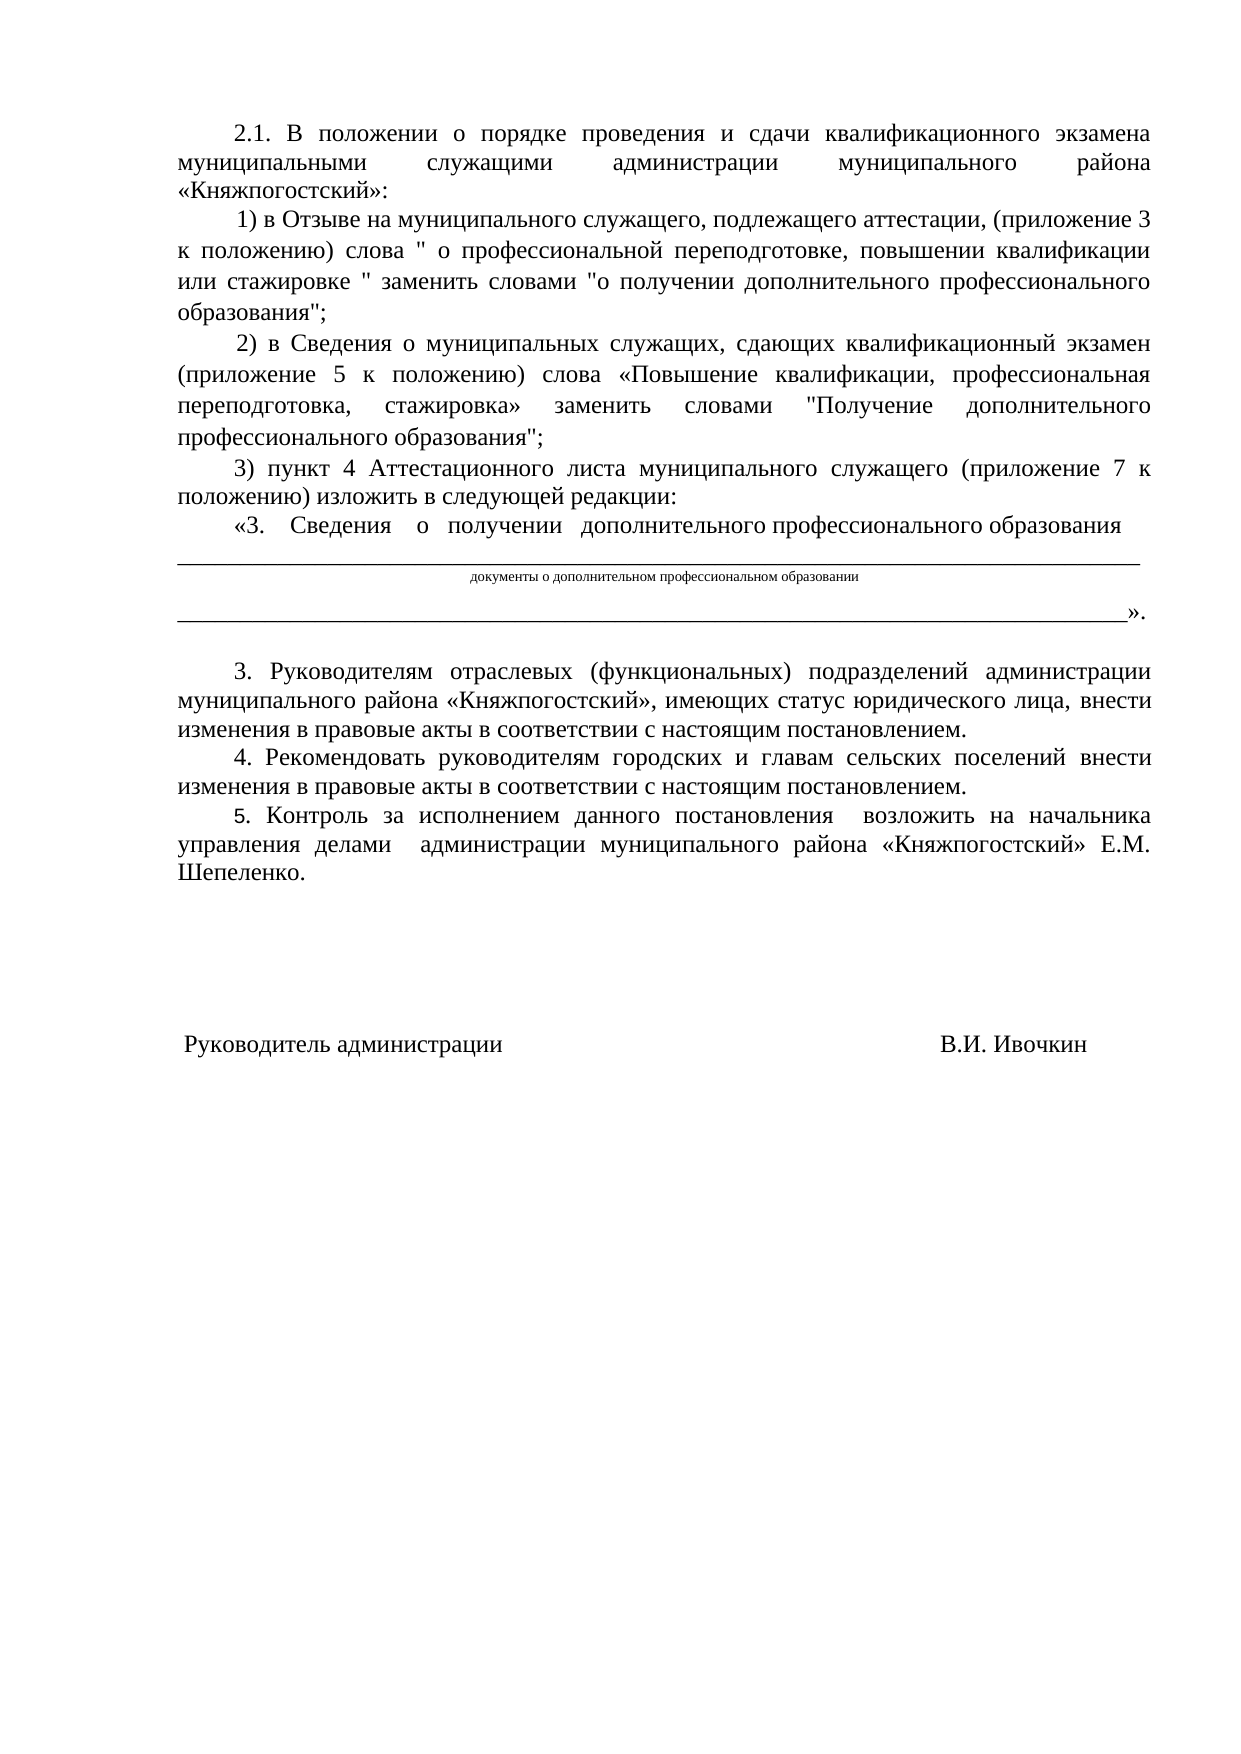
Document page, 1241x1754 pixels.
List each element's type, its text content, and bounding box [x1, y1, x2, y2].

text 5. Контроль за исполнением данного постановления возложить на начальника управления делами администрации муниципального района «Княжпогостский» Е.М. Шепеленко. [177, 800, 1152, 886]
text Руководитель администрации В.И. Ивочкин [177, 1029, 1152, 1058]
text 1) в Отзыве на муниципального служащего, подлежащего аттестации, (приложение 3 к положению) слова " о профессиональной переподготовке, повышении квалификации или стажировке " заменить словами "о получении дополнительного профессионального образования"; [177, 204, 1152, 326]
text 2.1. В положении о порядке проведения и сдачи квалификационного экзамена муниципальными служащими администрации муниципального района «Княжпогостский»: [177, 118, 1152, 204]
text 3. Руководителям отраслевых (функциональных) подразделений администрации муниципального района «Княжпогостский», имеющих статус юридического лица, внести изменения в правовые акты в соответствии с настоящим постановлением. [177, 656, 1152, 742]
text ____________________________________________________________________________». [177, 596, 1152, 625]
text документы о дополнительном профессиональном образовании [177, 568, 1152, 596]
text 2) в Сведения о муниципальных служащих, сдающих квалификационный экзамен (приложение 5 к положению) слова «Повышение квалификации, профессиональная переподготовка, стажировка» заменить словами "Получение дополнительного профессионального образования"; [177, 328, 1152, 450]
text «3. Сведения о получении дополнительного профессионального образования [177, 510, 1152, 539]
text 4. Рекомендовать руководителям городских и главам сельских поселений внести изменения в правовые акты в соответствии с настоящим постановлением. [177, 742, 1152, 800]
text 3) пункт 4 Аттестационного листа муниципального служащего (приложение 7 к положению) изложить в следующей редакции: [177, 453, 1152, 510]
text _____________________________________________________________________________ [177, 539, 1152, 568]
